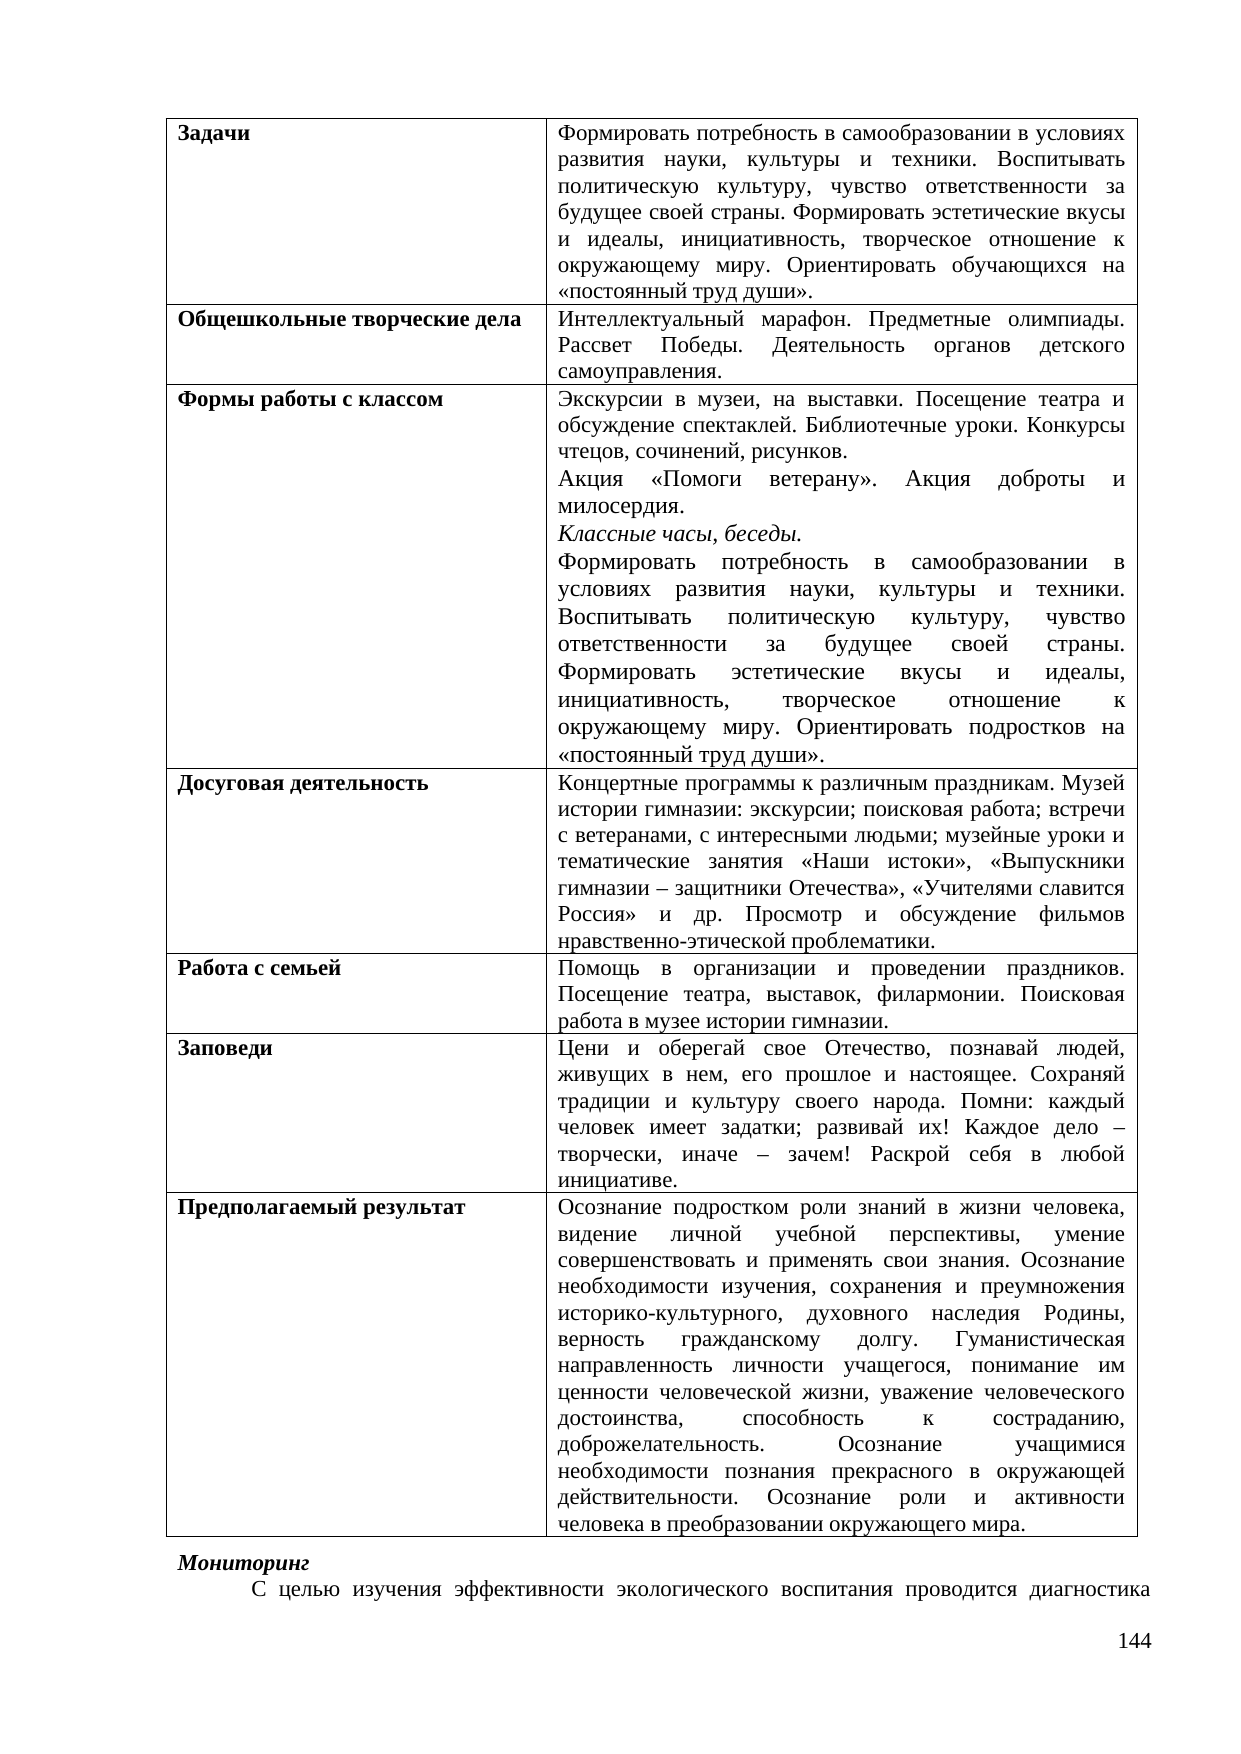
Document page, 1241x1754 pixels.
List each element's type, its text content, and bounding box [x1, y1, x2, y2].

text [177, 1575, 1152, 1602]
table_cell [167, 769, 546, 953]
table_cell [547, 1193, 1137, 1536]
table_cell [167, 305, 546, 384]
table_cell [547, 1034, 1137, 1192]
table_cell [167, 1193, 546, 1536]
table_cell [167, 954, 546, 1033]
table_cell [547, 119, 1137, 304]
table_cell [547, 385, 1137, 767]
text Мониторинг [177, 1549, 1152, 1575]
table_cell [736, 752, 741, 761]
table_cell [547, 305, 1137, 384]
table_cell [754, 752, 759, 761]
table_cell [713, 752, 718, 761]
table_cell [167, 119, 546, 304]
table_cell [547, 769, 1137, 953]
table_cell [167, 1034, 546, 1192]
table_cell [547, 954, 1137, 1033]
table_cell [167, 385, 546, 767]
